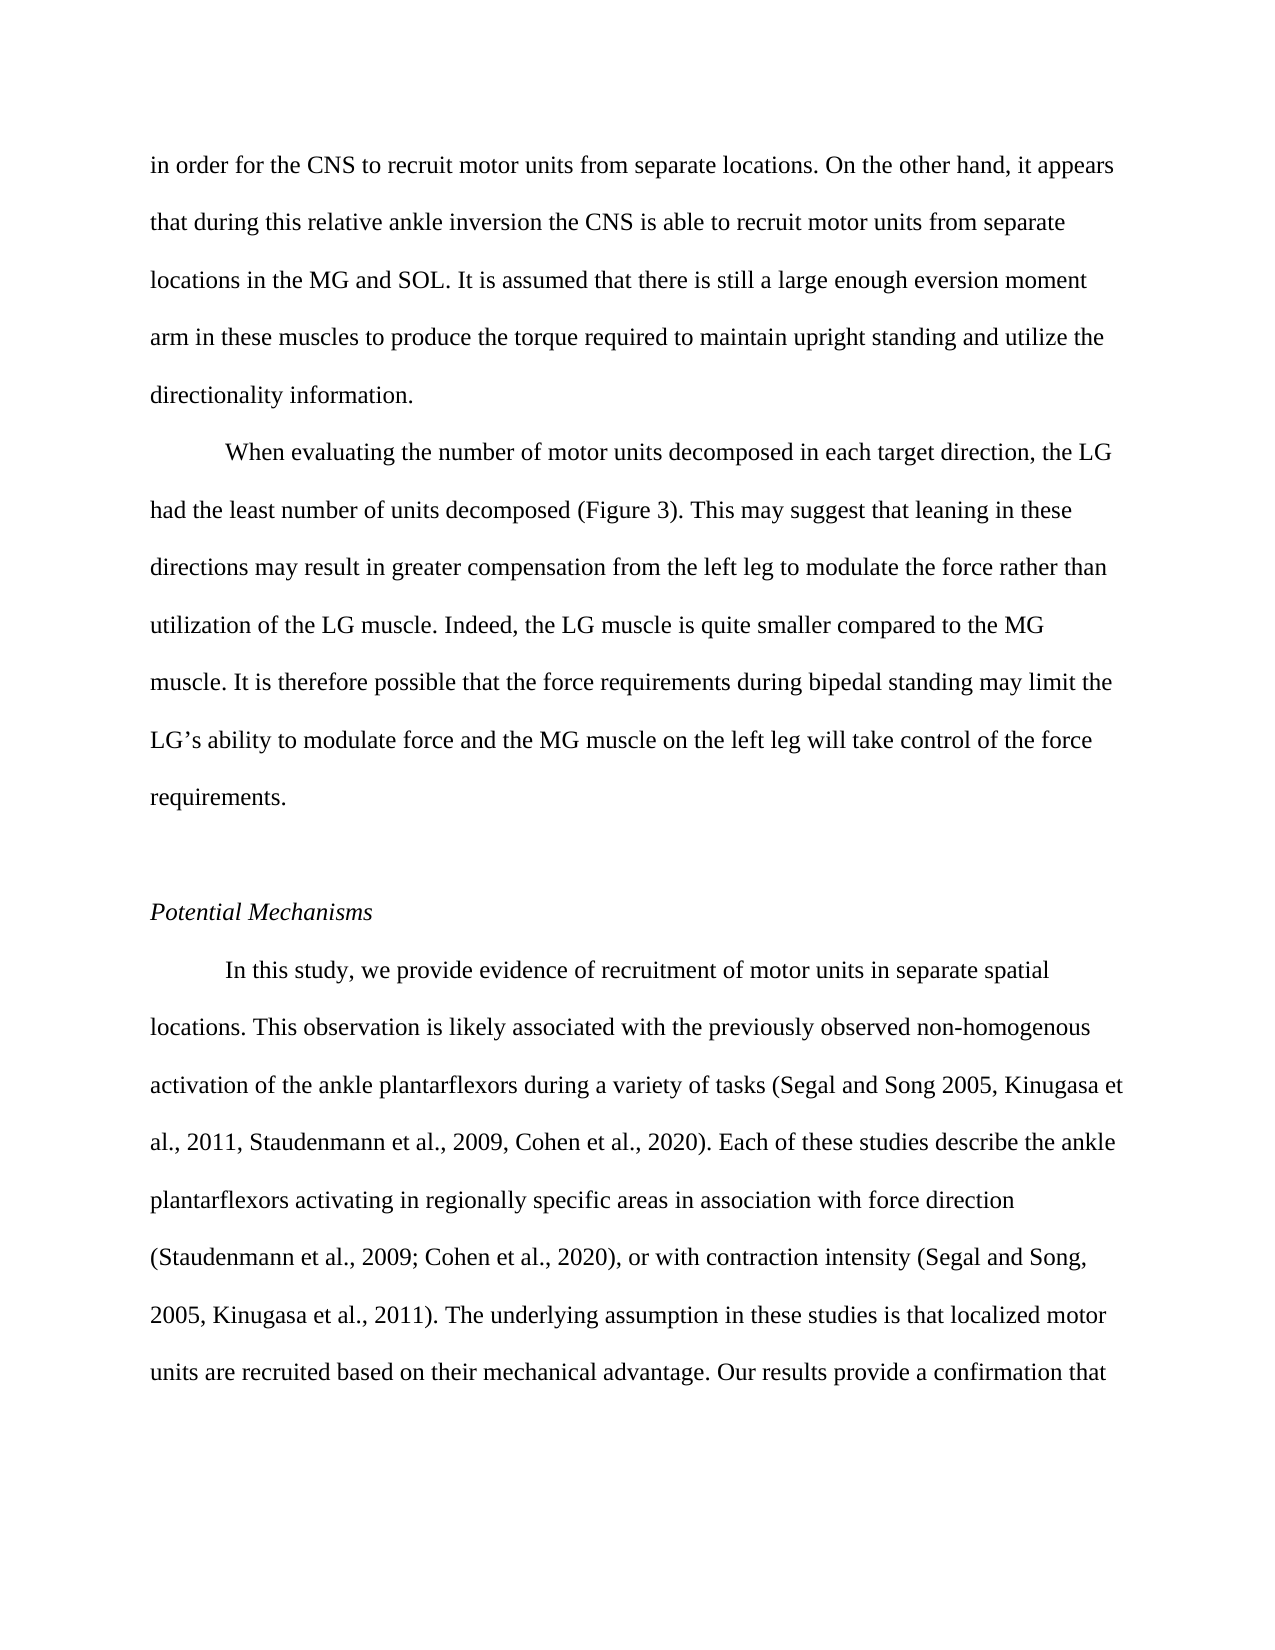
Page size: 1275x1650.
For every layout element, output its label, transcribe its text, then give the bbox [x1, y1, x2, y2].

text When evaluating the number of motor units decomposed in each target direction, the LG had the least number of units decomposed (Figure 3). This may suggest that leaning in these directions may result in greater compensation from the left leg to modulate the force rather than utilization of the LG muscle. Indeed, the LG muscle is quite smaller compared to the MG muscle. It is therefore possible that the force requirements during bipedal standing may limit the LG’s ability to modulate force and the MG muscle on the left leg will take control of the force requirements. [150, 437, 1125, 811]
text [150, 150, 1125, 409]
text Potential Mechanisms [150, 897, 1125, 926]
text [150, 955, 1125, 1386]
